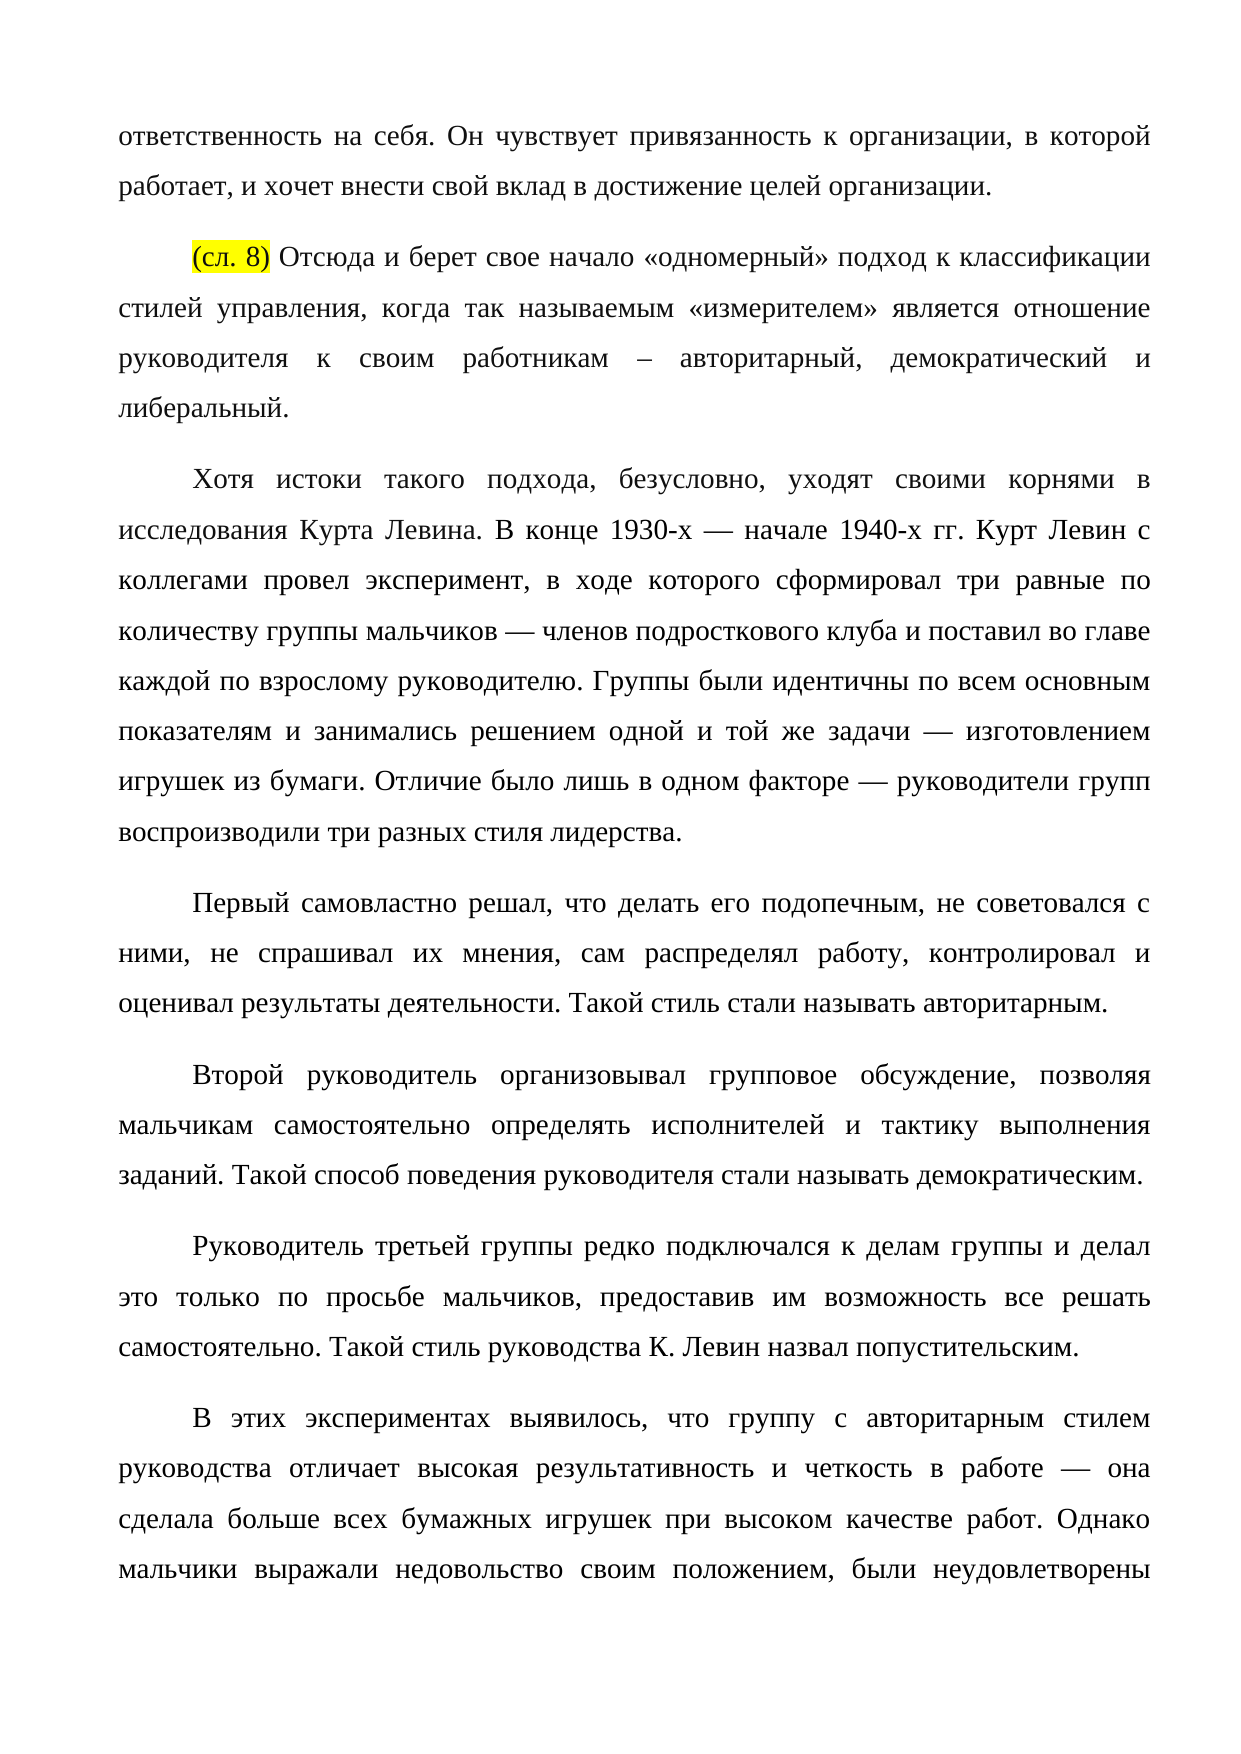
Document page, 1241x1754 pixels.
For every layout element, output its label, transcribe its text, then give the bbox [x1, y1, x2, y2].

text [118, 118, 1152, 202]
text Руководитель третьей группы редко подключался к делам группы и делал это только по просьбе мальчиков, предоставив им возможность все решать самостоятельно. Такой стиль руководства К. Левин назвал попустительским. [118, 1228, 1152, 1363]
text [118, 1400, 1152, 1585]
text Хотя истоки такого подхода, безусловно, уходят своими корнями в исследования Курта Левина. В конце 1930-х — начале 1940-х гг. Курт Левин с коллегами провел эксперимент, в ходе которого сформировал три равные по количеству группы мальчиков — членов подросткового клуба и поставил во главе каждой по взрослому руководителю. Группы были идентичны по всем основным показателям и занимались решением одной и той же задачи — изготовлением игрушек из бумаги. Отличие было лишь в одном факторе — руководители групп воспроизводили три разных стиля лидерства. [118, 462, 1152, 847]
text Второй руководитель организовывал групповое обсуждение, позволяя мальчикам самостоятельно определять исполнителей и тактику выполнения заданий. Такой способ поведения руководителя стали называть демократическим. [118, 1057, 1152, 1191]
text Первый самовластно решал, что делать его подопечным, не советовался с ними, не спрашивал их мнения, сам распределял работу, контролировал и оценивал результаты деятельности. Такой стиль стали называть авторитарным. [118, 885, 1152, 1019]
text (сл. 8) Отсюда и берет свое начало «одномерный» подход к классификации стилей управления, когда так называемым «измерителем» является отношение руководителя к своим работникам – авторитарный, демократический и либеральный. [118, 239, 1152, 424]
